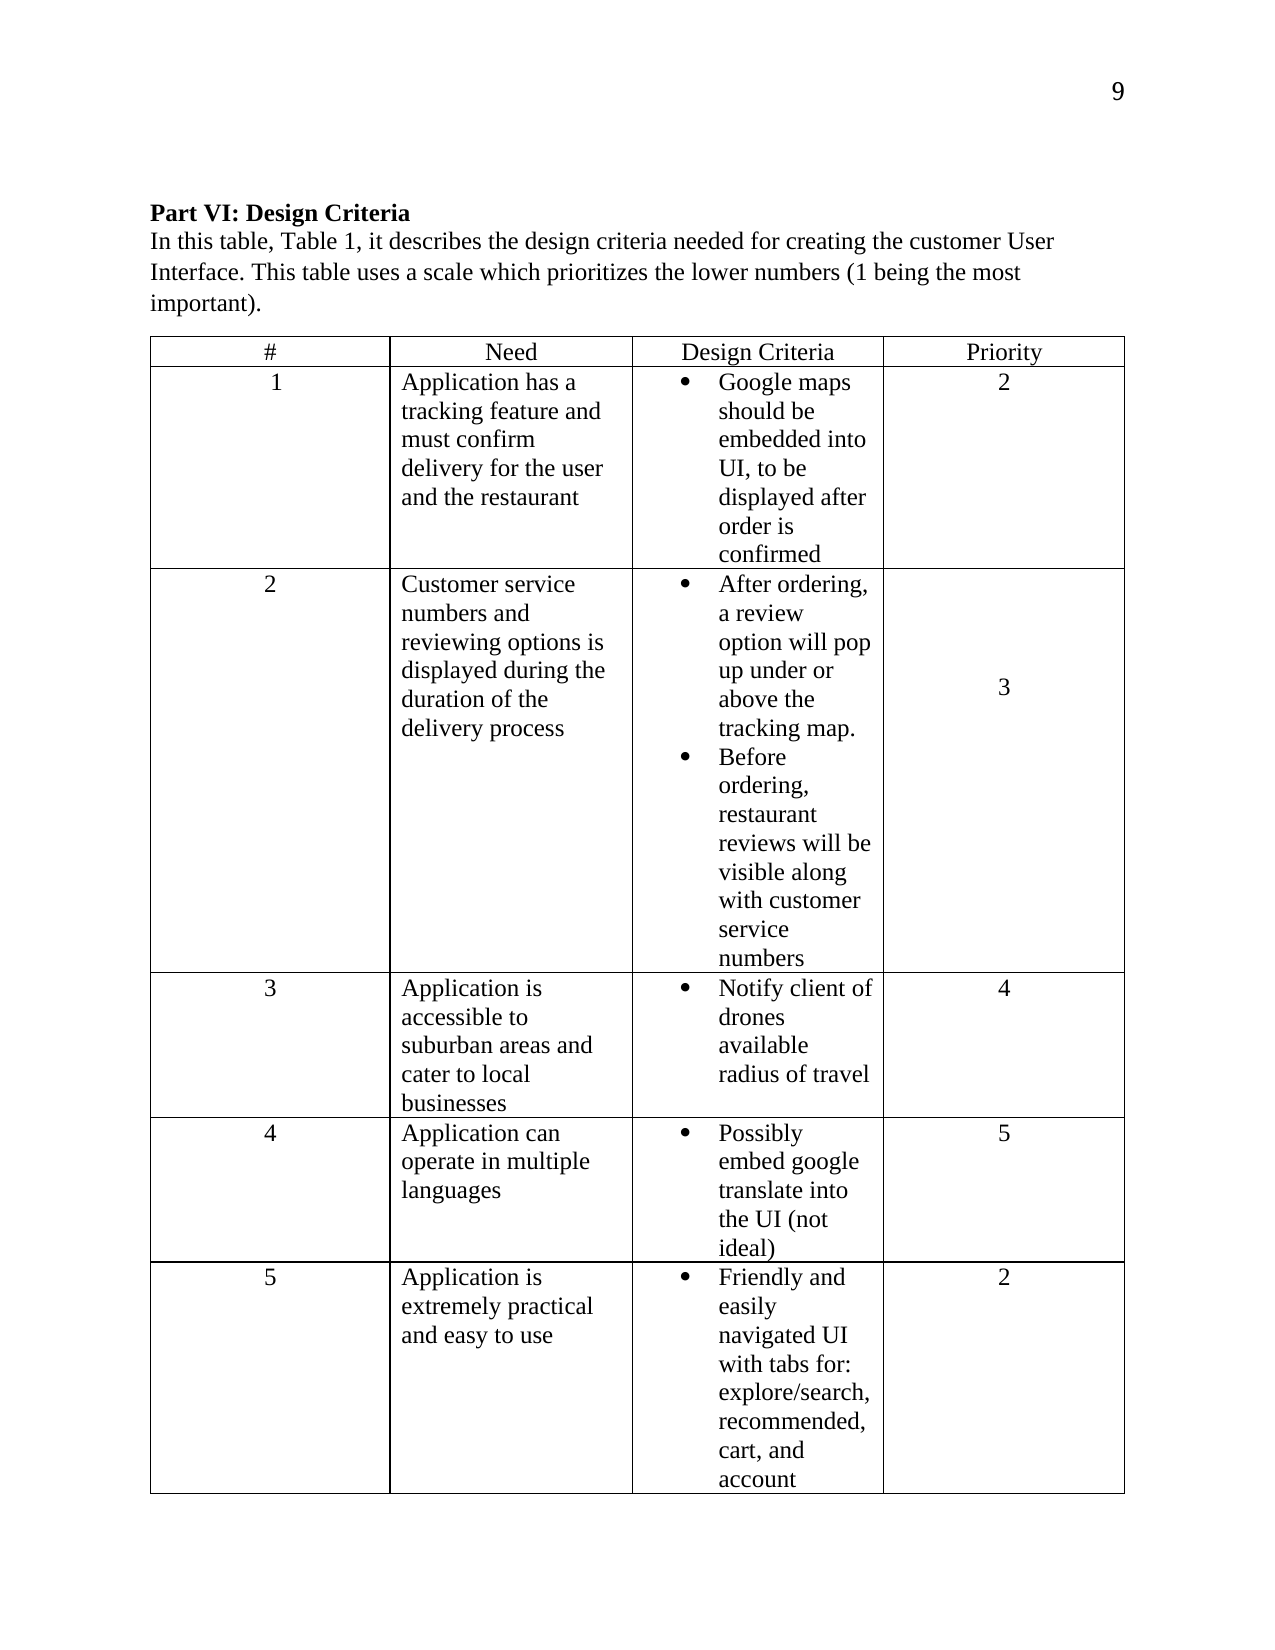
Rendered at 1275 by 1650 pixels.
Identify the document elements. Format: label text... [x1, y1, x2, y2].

table_cell 5 [884, 1118, 1124, 1261]
table_cell Friendly and easily navigated UI with tabs for: explore/search, recommended, cart, and account [633, 1263, 883, 1492]
table_cell 2 [884, 367, 1124, 568]
table_cell Application is accessible to suburban areas and cater to local businesses [391, 973, 632, 1117]
table_cell 3 [884, 569, 1124, 972]
table_cell After ordering, a review option will pop up under or above the tracking map. Before ordering, restaurant reviews will be visible along with customer service numbers [633, 569, 883, 972]
table_cell 2 [884, 1263, 1124, 1492]
table_cell Customer service numbers and reviewing options is displayed during the duration of the delivery process [391, 569, 632, 972]
text In this table, Table 1, it describes the design criteria needed for creating the customer User Interface. This table uses a scale which prioritizes the lower numbers (1 being the most important). [150, 226, 1125, 317]
table_cell 4 [151, 1118, 389, 1261]
table_cell 1 [151, 367, 389, 568]
table_header Need [391, 337, 632, 366]
table_cell Notify client of drones available radius of travel [633, 973, 883, 1117]
table_cell 3 [151, 973, 389, 1117]
table_cell Possibly embed google translate into the UI (not ideal) [633, 1118, 883, 1261]
table_header Priority [884, 337, 1124, 366]
table_cell Google maps should be embedded into UI, to be displayed after order is confirmed [633, 367, 883, 568]
table_cell 5 [151, 1263, 389, 1492]
subtitle Part VI: Design Criteria [150, 198, 1125, 226]
table_cell Application has a tracking feature and must confirm delivery for the user and the restaurant [391, 367, 632, 568]
table_cell 4 [884, 973, 1124, 1117]
table_cell Application can operate in multiple languages [391, 1118, 632, 1261]
table_header Design Criteria [633, 337, 883, 366]
table_cell Application is extremely practical and easy to use [391, 1263, 632, 1492]
table_header # [151, 337, 389, 366]
table_cell 2 [151, 569, 389, 972]
